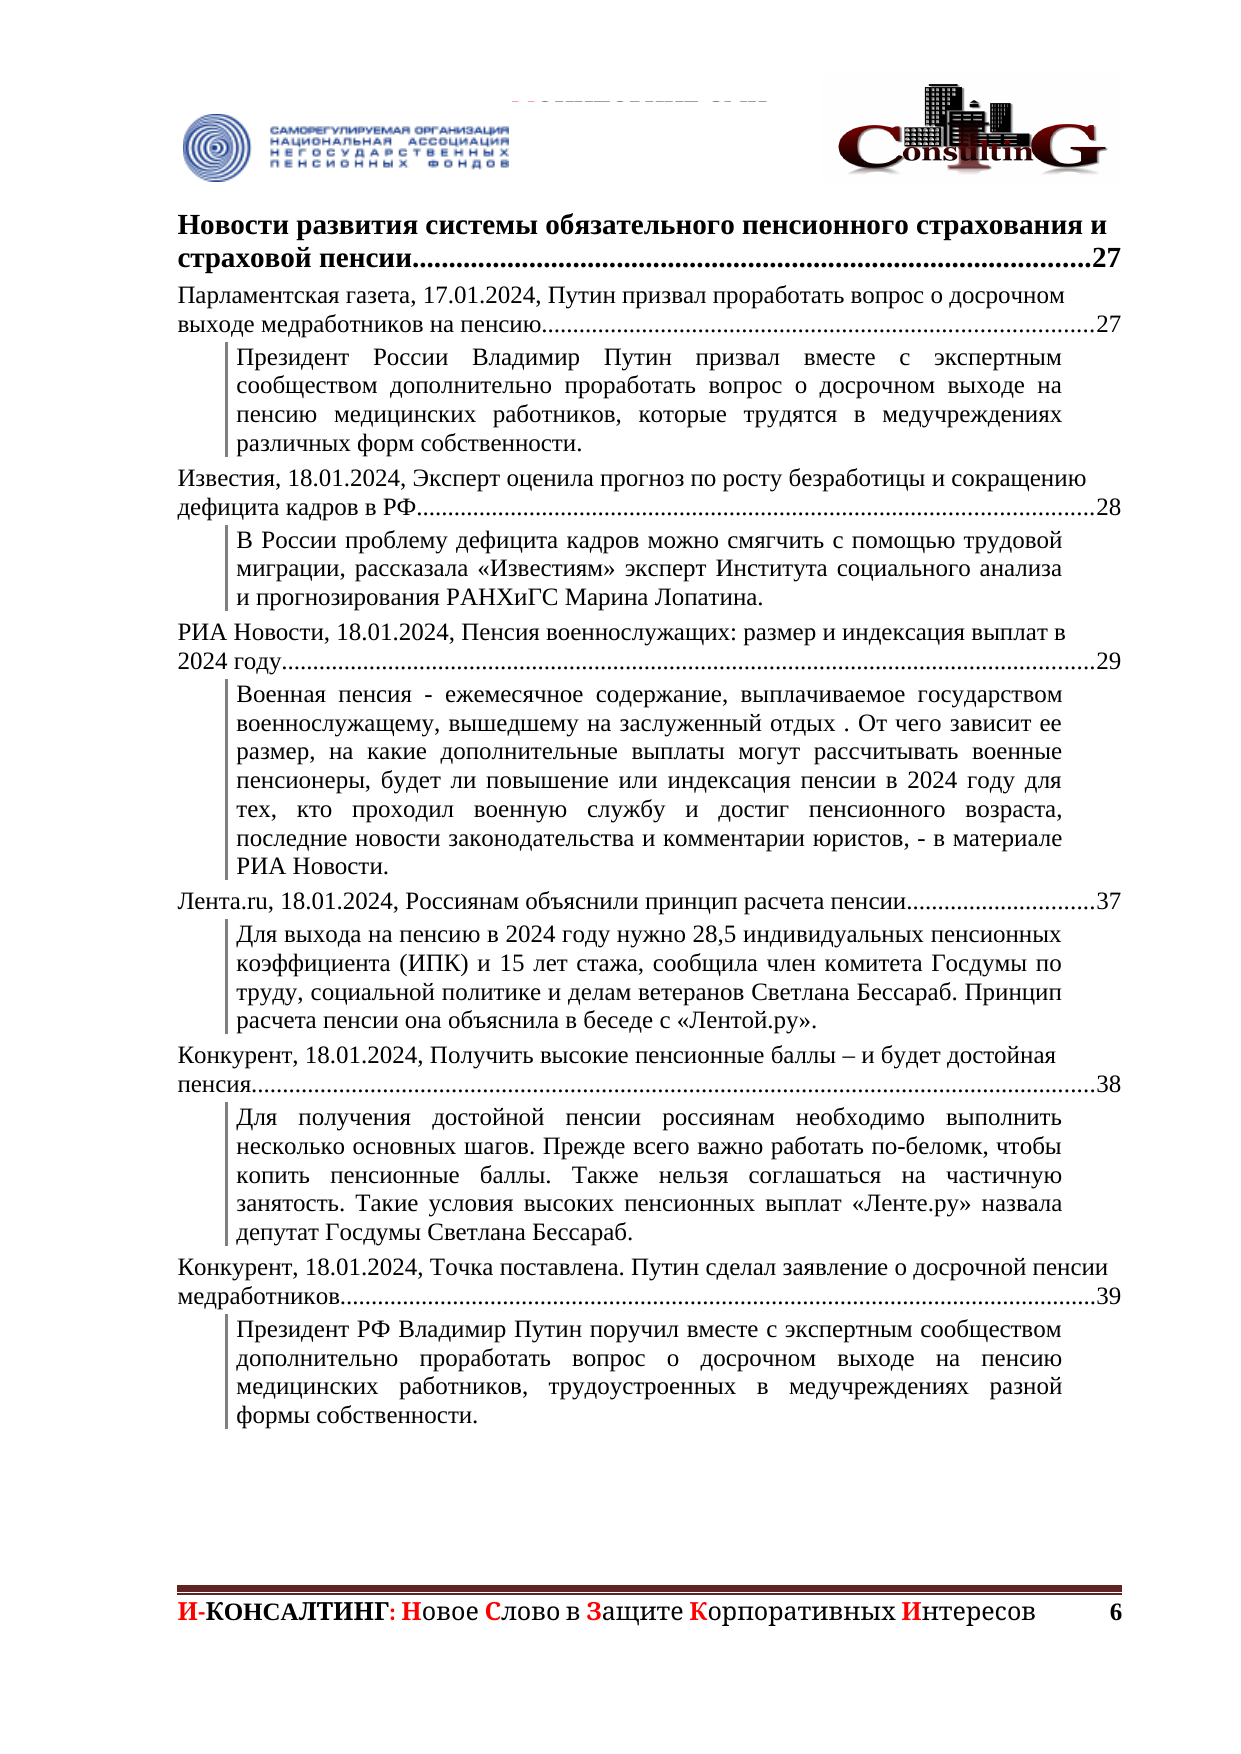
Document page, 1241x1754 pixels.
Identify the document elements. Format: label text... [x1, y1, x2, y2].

text Президент РФ Владимир Путин поручил вместе с экспертным сообществом дополнительно проработать вопрос о досрочном выходе на пенсию медицинских работников, трудоустроенных в медучреждениях разной формы собственности. 39 [228, 1314, 1063, 1429]
text Лента.ru, 18.01.2024, Россиянам объяснили принцип расчета пенсии 37 [177, 886, 1122, 915]
text Известия, 18.01.2024, Эксперт оценила прогноз по росту безработицы и сокращению дефицита кадров в РФ 28 [177, 463, 1122, 521]
picture [183, 114, 509, 182]
text РИА Новости, 18.01.2024, Пенсия военнослужащих: размер и индексация выплат в 2024 году 29 [177, 617, 1122, 675]
picture [821, 73, 1122, 182]
text Для получения достойной пенсии россиянам необходимо выполнить несколько основных шагов. Прежде всего важно работать по-беломк, чтобы копить пенсионные баллы. Также нельзя соглашаться на частичную занятость. Такие условия высоких пенсионных выплат «Ленте.ру» назвала депутат Госдумы Светлана Бессараб. 38 [228, 1102, 1063, 1246]
text Новости развития системы обязательного пенсионного страхования и страховой пенсии 27 [177, 207, 1122, 274]
text Президент России Владимир Путин призвал вместе с экспертным сообществом дополнительно проработать вопрос о досрочном выходе на пенсию медицинских работников, которые трудятся в медучреждениях различных форм собственности. 27 [228, 342, 1063, 457]
text В России проблему дефицита кадров можно смягчить с помощью трудовой миграции, рассказала «Известиям» эксперт Института социального анализа и прогнозирования РАНХиГС Марина Лопатина. 28 [228, 525, 1063, 611]
text Конкурент, 18.01.2024, Точка поставлена. Путин сделал заявление о досрочной пенсии медработников 39 [177, 1252, 1122, 1310]
text Конкурент, 18.01.2024, Получить высокие пенсионные баллы – и будет достойная пенсия 38 [177, 1041, 1122, 1098]
text Для выхода на пенсию в 2024 году нужно 28,5 индивидуальных пенсионных коэффициента (ИПК) и 15 лет стажа, сообщила член комитета Госдумы по труду, социальной политике и делам ветеранов Светлана Бессараб. Принцип расчета пенсии она объяснила в беседе с «Лентой.ру». 37 [228, 919, 1063, 1034]
text Парламентская газета, 17.01.2024, Путин призвал проработать вопрос о досрочном выходе медработников на пенсию 27 [177, 280, 1122, 338]
text Военная пенсия - ежемесячное содержание, выплачиваемое государством военнослужащему, вышедшему на заслуженный отдых . От чего зависит ее размер, на какие дополнительные выплаты могут рассчитывать военные пенсионеры, будет ли повышение или индексация пенсии в 2024 году для тех, кто проходил военную службу и достиг пенсионного возраста, последние новости законодательства и комментарии юристов, - в материале РИА Новости. 29 [228, 679, 1063, 880]
